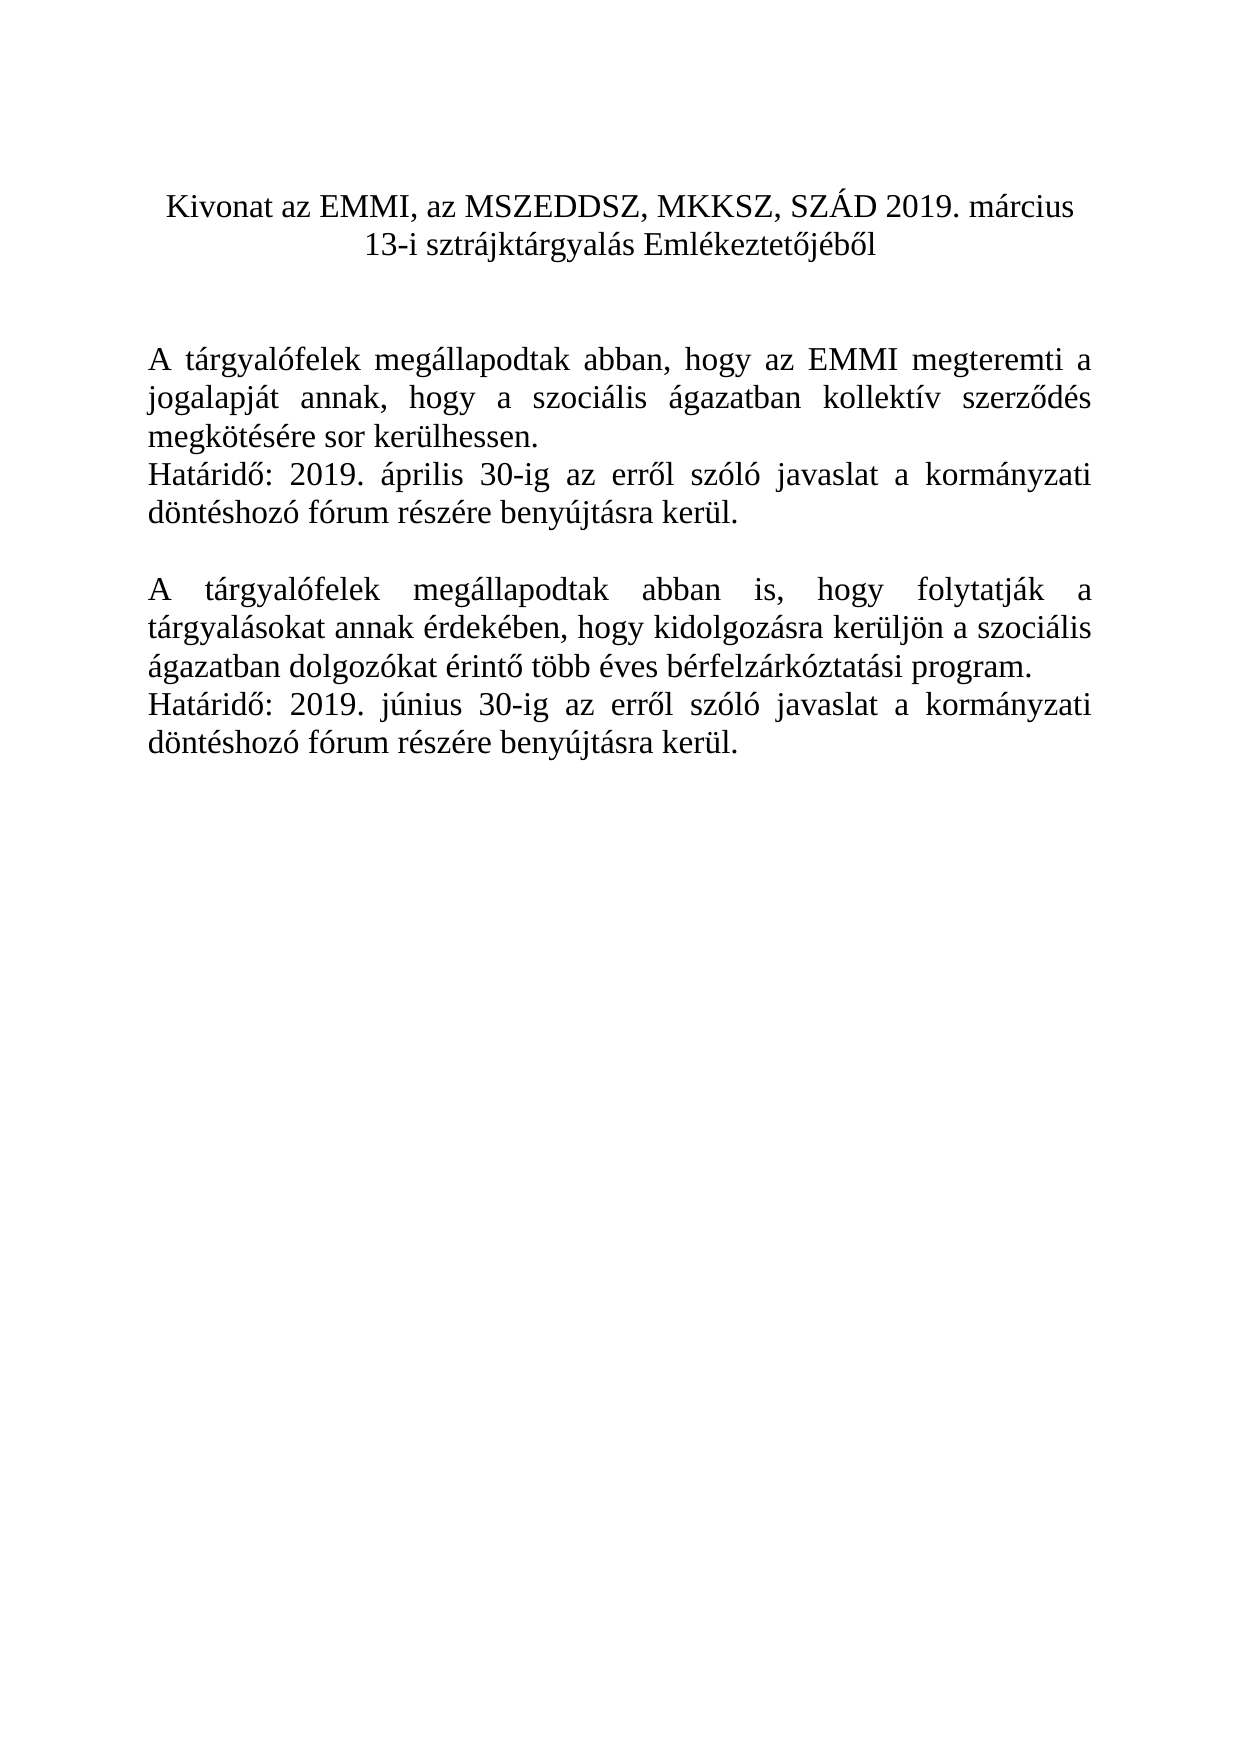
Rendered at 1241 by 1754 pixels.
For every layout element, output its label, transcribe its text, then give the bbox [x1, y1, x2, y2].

text A tárgyalófelek megállapodtak abban, hogy az EMMI megteremti a jogalapját annak, hogy a szociális ágazatban kollektív szerződés megkötésére sor kerülhessen. [148, 339, 1093, 454]
text Határidő: 2019. április 30-ig az erről szóló javaslat a kormányzati döntéshozó fórum részére benyújtásra kerül. [148, 454, 1093, 531]
text A tárgyalófelek megállapodtak abban is, hogy folytatják a tárgyalásokat annak érdekében, hogy kidolgozásra kerüljön a szociális ágazatban dolgozókat érintő több éves bérfelzárkóztatási program. [148, 569, 1093, 684]
text Kivonat az EMMI, az MSZEDDSZ, MKKSZ, SZÁD 2019. március 13-i sztrájktárgyalás Emlékeztetőjéből [148, 186, 1093, 263]
text Határidő: 2019. június 30-ig az erről szóló javaslat a kormányzati döntéshozó fórum részére benyújtásra kerül. [148, 684, 1093, 761]
